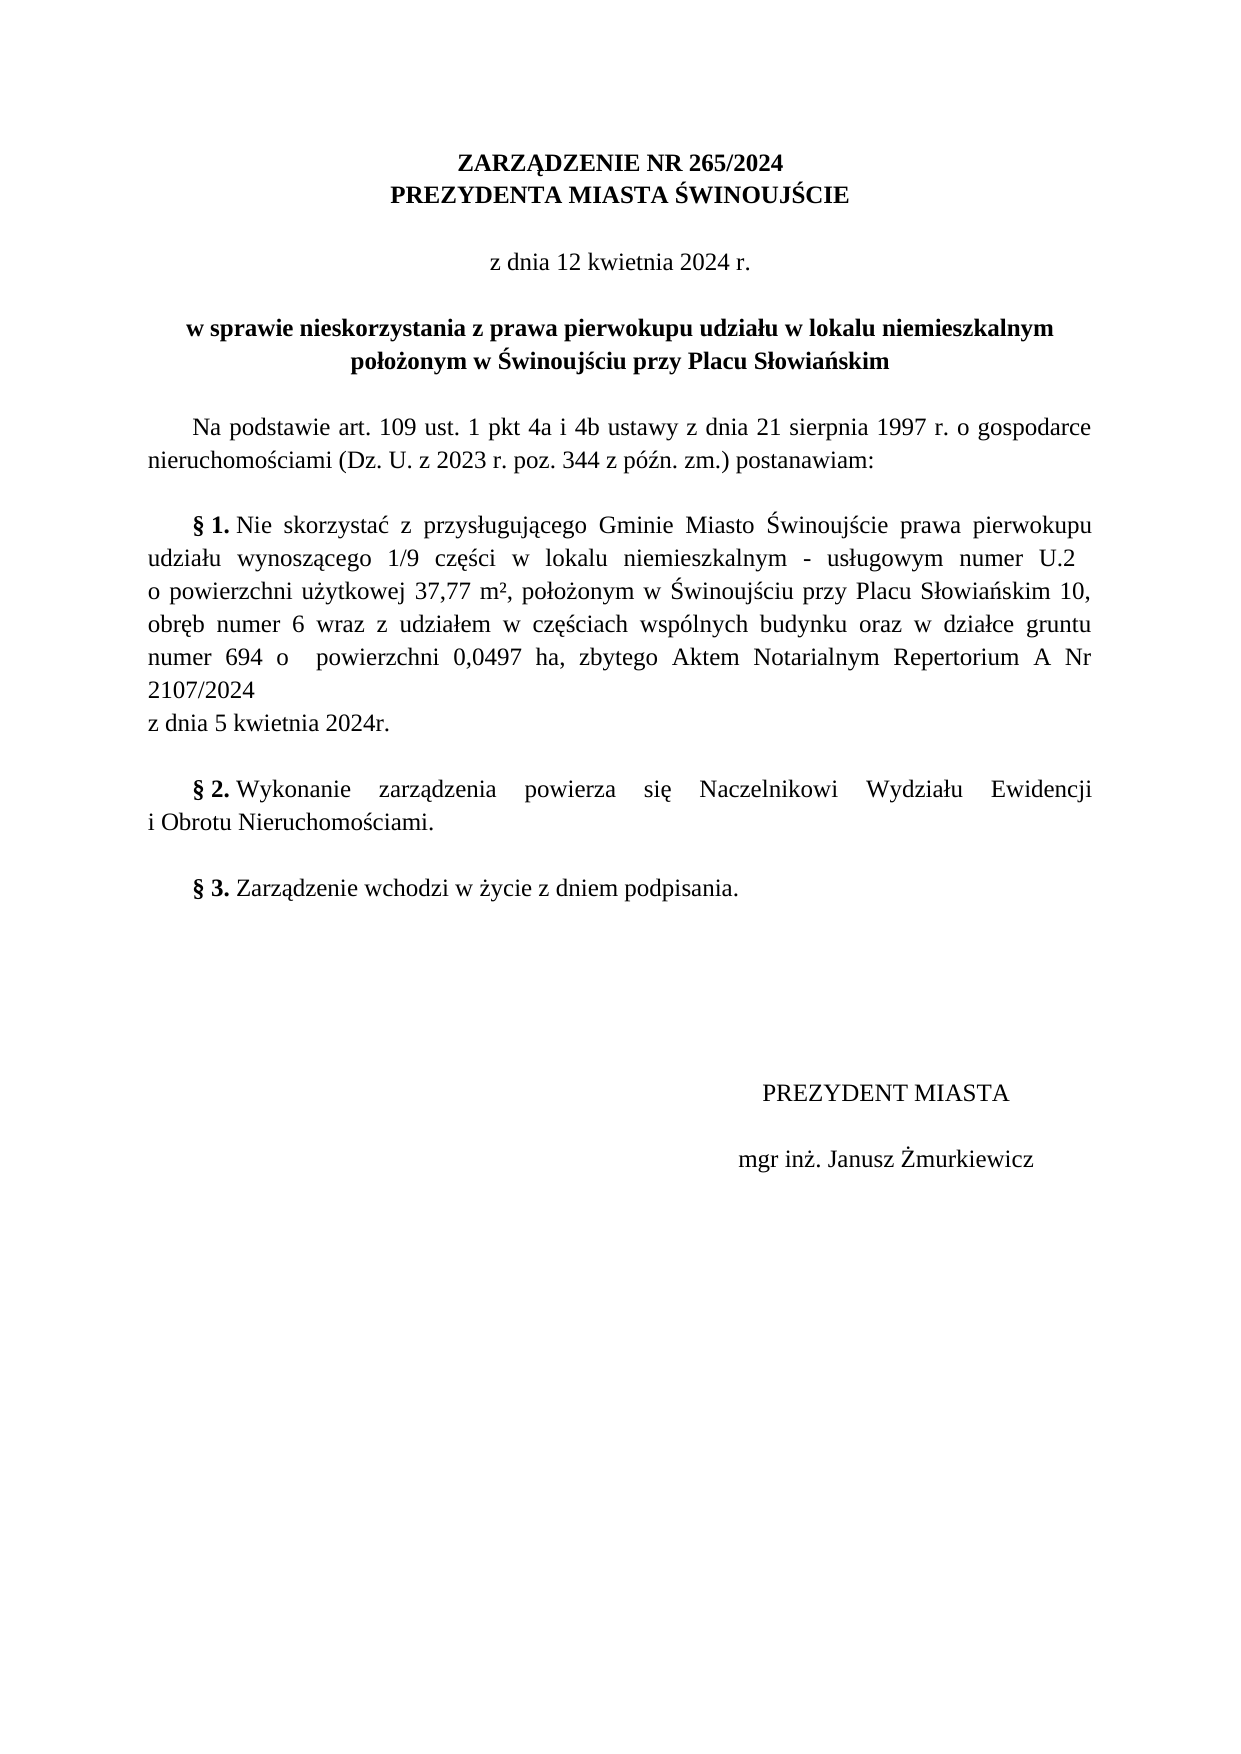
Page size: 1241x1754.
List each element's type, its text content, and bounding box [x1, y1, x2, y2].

text ZARZĄDZENIE NR 265/2024 [148, 148, 1093, 176]
text § 3. Zarządzenie wchodzi w życie z dniem podpisania. [148, 873, 1093, 902]
text § 2. Wykonanie zarządzenia powierza się Naczelnikowi Wydziału Ewidencji i Obrotu Nieruchomościami. [148, 774, 1093, 836]
text z dnia 12 kwietnia 2024 r. [148, 247, 1093, 275]
text § 1. Nie skorzystać z przysługującego Gminie Miasto Świnoujście prawa pierwokupu udziału wynoszącego 1/9 części w lokalu niemieszkalnym - usługowym numer U.2 o powierzchni użytkowej 37,77 m², położonym w Świnoujściu przy Placu Słowiańskim 10, obręb numer 6 wraz z udziałem w częściach wspólnych budynku oraz w działce gruntu numer 694 o powierzchni 0,0497 ha, zbytego Aktem Notarialnym Repertorium A Nr 2107/2024 z dnia 5 kwietnia 2024r. [148, 510, 1093, 737]
text PREZYDENT MIASTA [679, 1045, 1093, 1106]
text PREZYDENTA MIASTA ŚWINOUJŚCIE [148, 181, 1093, 209]
text Na podstawie art. 109 ust. 1 pkt 4a i 4b ustawy z dnia 21 sierpnia 1997 r. o gospodarce nieruchomościami (Dz. U. z 2023 r. poz. 344 z późn. zm.) postanawiam: [148, 412, 1093, 473]
text mgr inż. Janusz Żmurkiewicz [679, 1144, 1093, 1172]
text w sprawie nieskorzystania z prawa pierwokupu udziału w lokalu niemieszkalnym położonym w Świnoujściu przy Placu Słowiańskim [148, 313, 1093, 374]
